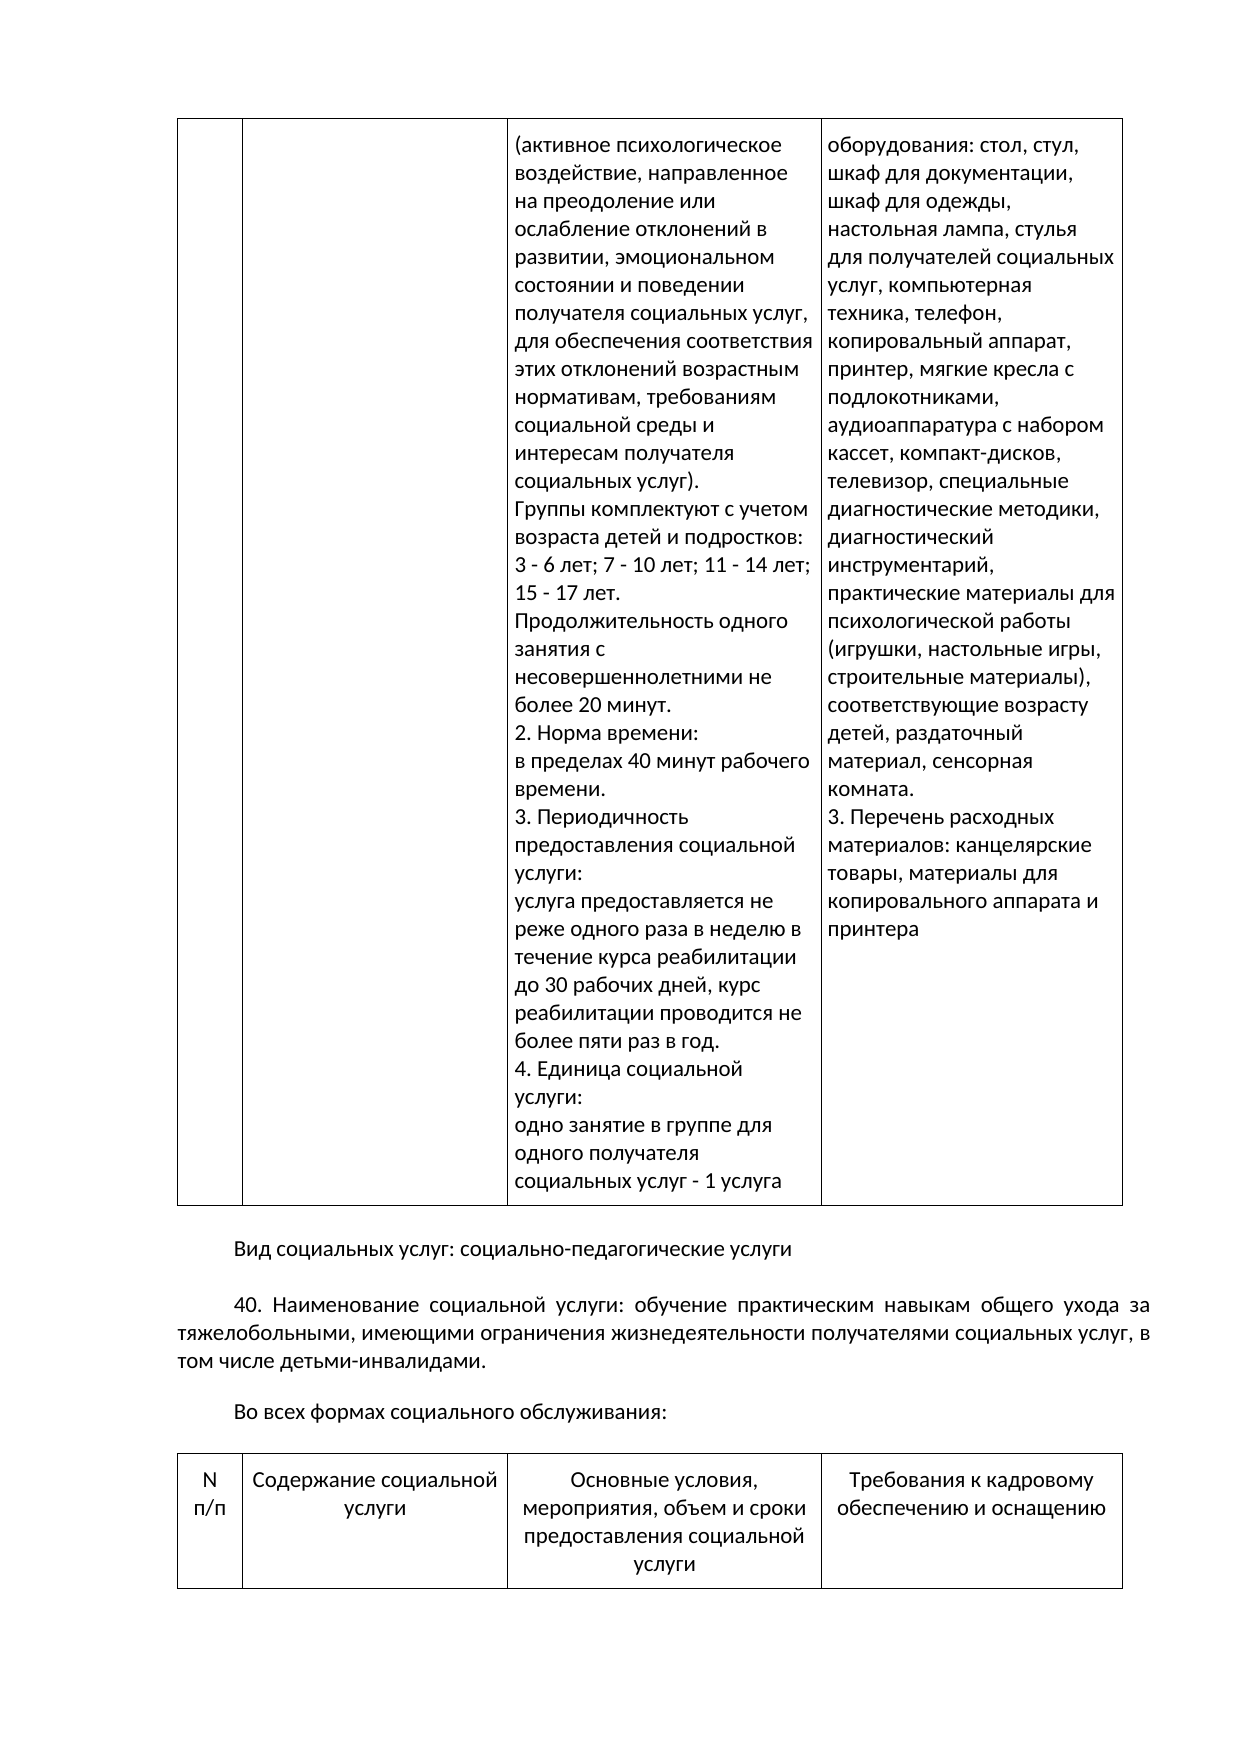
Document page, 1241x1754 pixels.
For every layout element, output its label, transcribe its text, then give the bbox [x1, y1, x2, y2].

table_cell 5 [178, 119, 242, 1205]
table_header Содержание социальной услуги [243, 1454, 507, 1588]
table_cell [822, 119, 1122, 1205]
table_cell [243, 119, 507, 1205]
table_header Основные условия, мероприятия, объем и сроки предоставления социальной услуги [508, 1454, 821, 1588]
table_header N п/п [178, 1454, 242, 1588]
table_header Требования к кадровому обеспечению и оснащению [822, 1454, 1122, 1588]
text 40. Наименование социальной услуги: обучение практическим навыкам общего ухода за тяжелобольными, имеющими ограничения жизнедеятельности получателями социальных услуг, в том числе детьми-инвалидами. [177, 1290, 1152, 1374]
text Вид социальных услуг: социально-педагогические услуги [177, 1234, 1152, 1262]
text Во всех формах социального обслуживания: [177, 1397, 1152, 1425]
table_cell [508, 119, 821, 1205]
